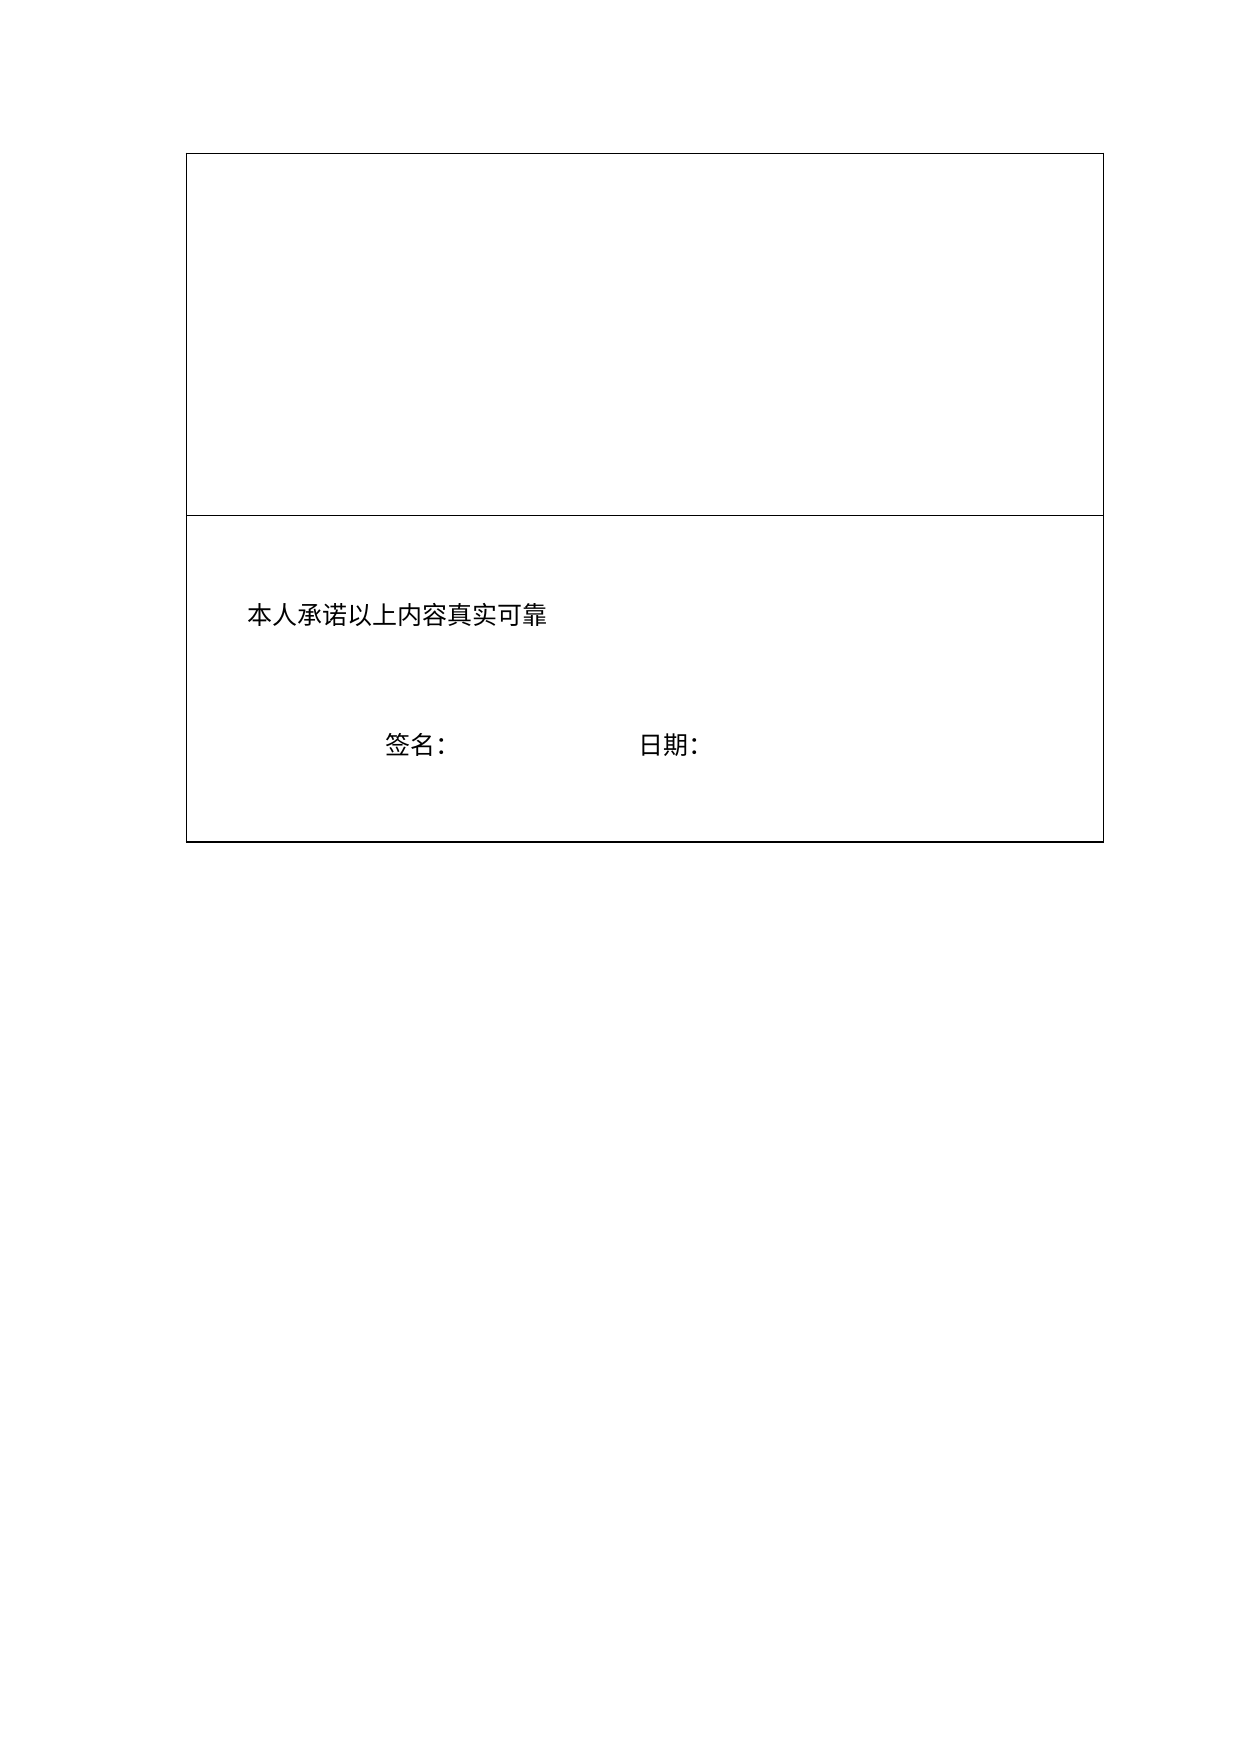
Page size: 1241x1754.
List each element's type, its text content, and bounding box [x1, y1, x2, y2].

table_cell 本人承诺以上内容真实可靠 签名： 日期： [187, 516, 1103, 841]
table_cell [187, 154, 1103, 515]
